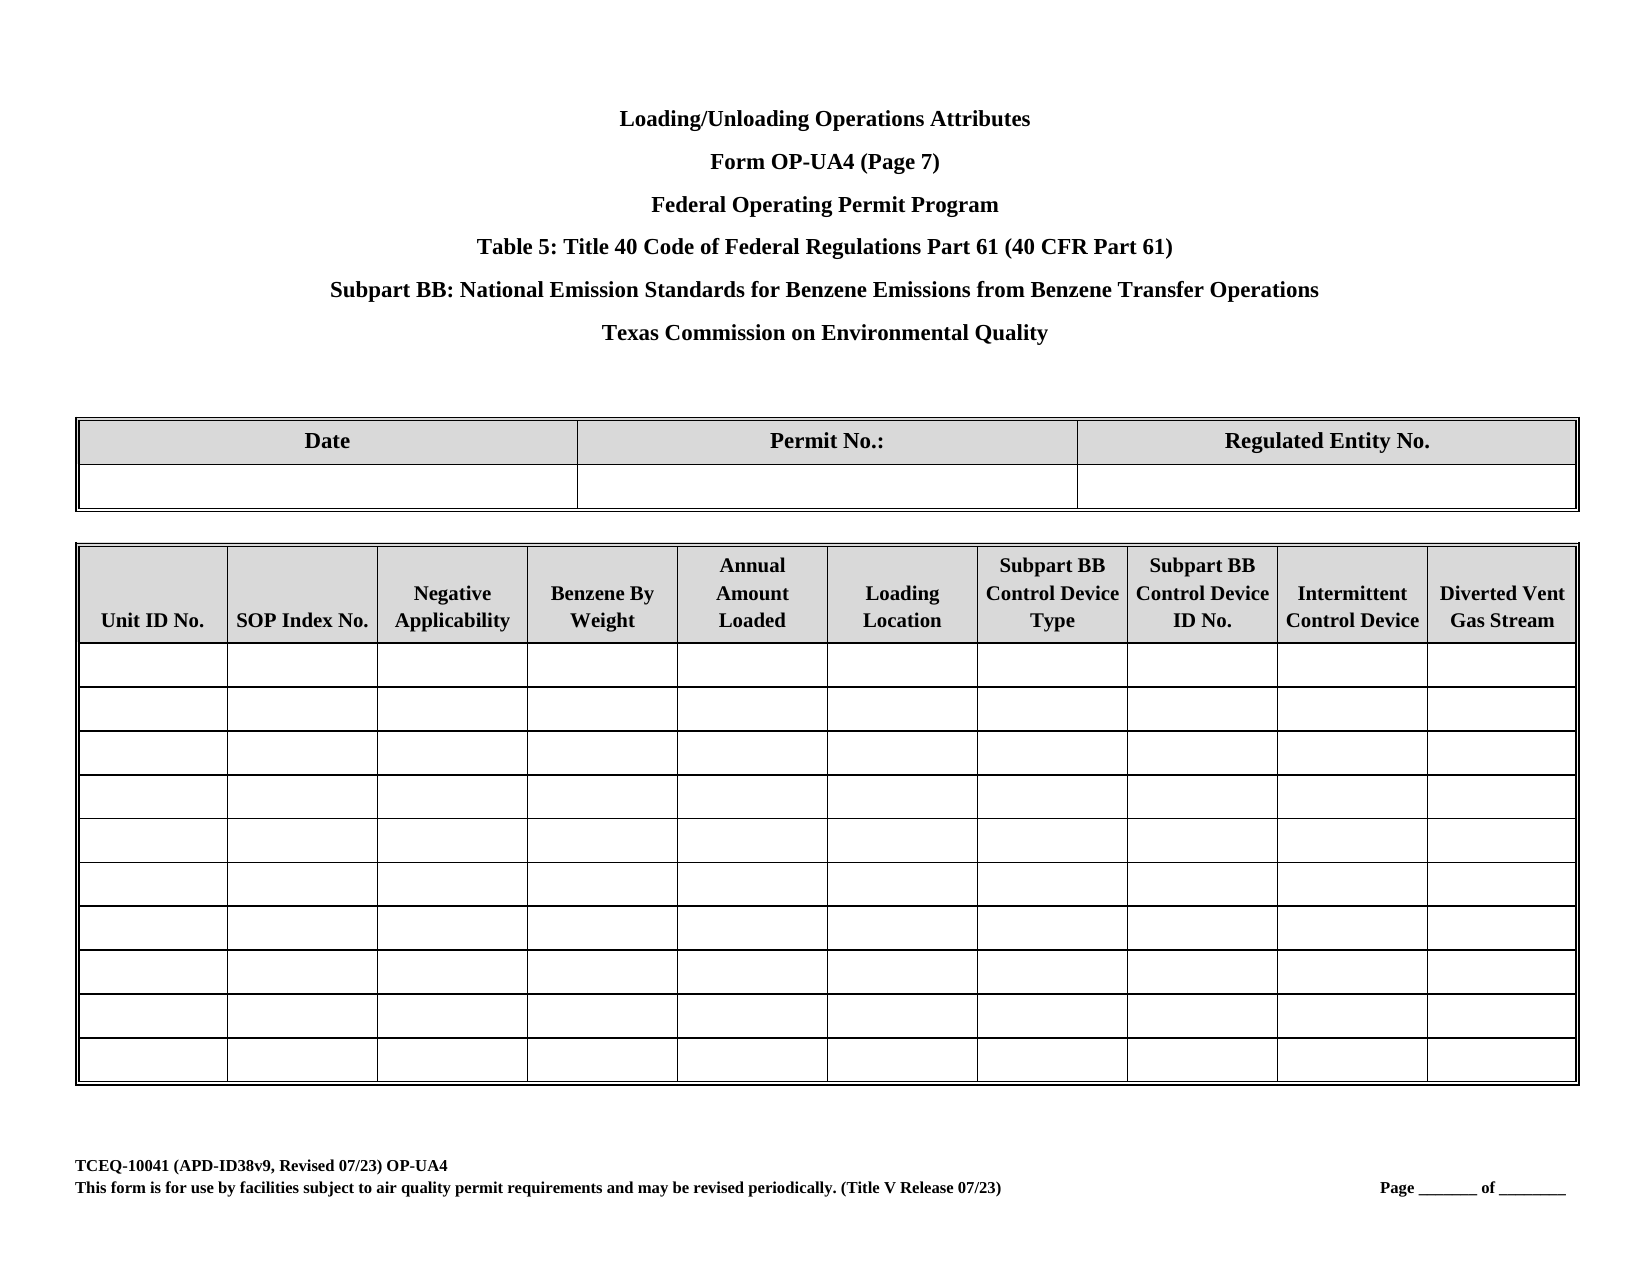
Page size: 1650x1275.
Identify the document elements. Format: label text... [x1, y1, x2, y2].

table_cell [1428, 644, 1575, 686]
subtitle Subpart BB: National Emission Standards for Benzene Emissions from Benzene Transfer Operations [75, 276, 1575, 302]
table_cell [1128, 819, 1277, 862]
table_cell [80, 732, 227, 774]
table_header Subpart BB Control Device Type [978, 547, 1127, 642]
table_header Regulated Entity No. [1078, 421, 1575, 464]
table_cell [528, 644, 677, 686]
table_cell [378, 776, 527, 818]
table_cell [1128, 776, 1277, 818]
table_cell [1078, 465, 1575, 507]
table_cell [1428, 863, 1575, 905]
table_cell [80, 951, 227, 993]
table_cell [378, 995, 527, 1037]
table_cell [528, 819, 677, 862]
table_cell [1278, 1039, 1427, 1081]
table_cell [80, 776, 227, 818]
table_cell [1278, 819, 1427, 862]
table_cell [1428, 995, 1575, 1037]
table_cell [1428, 732, 1575, 774]
table_cell [1278, 907, 1427, 949]
table_cell [678, 776, 827, 818]
table_cell [528, 907, 677, 949]
table_cell [1128, 995, 1277, 1037]
table_header Unit ID No. [80, 547, 227, 642]
table_cell [1278, 644, 1427, 686]
table_cell [1128, 1039, 1277, 1081]
table_cell [1278, 776, 1427, 818]
table_cell [80, 863, 227, 905]
table_cell [678, 907, 827, 949]
table_cell [1428, 776, 1575, 818]
table_cell [528, 688, 677, 730]
table_cell [678, 732, 827, 774]
table_cell [1278, 732, 1427, 774]
table_cell [828, 951, 977, 993]
table_cell [978, 644, 1127, 686]
subtitle Texas Commission on Environmental Quality [75, 319, 1575, 345]
table_cell [228, 819, 377, 862]
table_cell [978, 995, 1127, 1037]
table_cell [828, 995, 977, 1037]
table_header Permit No.: [578, 421, 1077, 464]
table_cell [828, 1039, 977, 1081]
table_header Diverted Vent Gas Stream [1428, 547, 1575, 642]
table_cell [978, 776, 1127, 818]
table_cell [80, 907, 227, 949]
table_cell [80, 465, 577, 507]
table_cell [1128, 644, 1277, 686]
table_cell [228, 907, 377, 949]
table_cell [378, 819, 527, 862]
table_cell [528, 732, 677, 774]
table_cell [678, 644, 827, 686]
table_cell [828, 907, 977, 949]
subtitle Loading/Unloading Operations Attributes [75, 105, 1575, 132]
table_cell [1128, 863, 1277, 905]
table_cell [828, 732, 977, 774]
table_cell [228, 951, 377, 993]
table_cell [80, 1039, 227, 1081]
table_cell [80, 995, 227, 1037]
table_cell [828, 863, 977, 905]
table_header Negative Applicability [378, 547, 527, 642]
table_cell [228, 688, 377, 730]
table_cell [978, 1039, 1127, 1081]
table_header Benzene By Weight [528, 547, 677, 642]
table_cell [1428, 688, 1575, 730]
table_cell [528, 1039, 677, 1081]
table_cell [1428, 951, 1575, 993]
subtitle Table 5: Title 40 Code of Federal Regulations Part 61 (40 CFR Part 61) [75, 233, 1575, 260]
table_cell [978, 907, 1127, 949]
table_cell [378, 951, 527, 993]
table_cell [678, 951, 827, 993]
table_cell [678, 688, 827, 730]
subtitle Form OP-UA4 (Page 7) [75, 148, 1575, 174]
table_cell [1428, 907, 1575, 949]
table_cell [228, 776, 377, 818]
table_cell [828, 688, 977, 730]
table_cell [1128, 951, 1277, 993]
table_header Intermittent Control Device [1278, 547, 1427, 642]
table_cell [228, 732, 377, 774]
table_header Annual Amount Loaded [678, 547, 827, 642]
table_cell [678, 819, 827, 862]
table_cell [578, 465, 1077, 507]
table_cell [80, 819, 227, 862]
table_cell [528, 776, 677, 818]
table_cell [828, 644, 977, 686]
table_cell [378, 688, 527, 730]
table_cell [1278, 863, 1427, 905]
table_cell [678, 863, 827, 905]
table_cell [378, 907, 527, 949]
table_cell [1428, 819, 1575, 862]
table_cell [80, 688, 227, 730]
subtitle Federal Operating Permit Program [75, 191, 1575, 217]
table_cell [378, 863, 527, 905]
table_header SOP Index No. [228, 547, 377, 642]
table_cell [678, 1039, 827, 1081]
table_cell [228, 644, 377, 686]
table_cell [378, 732, 527, 774]
table_cell [528, 863, 677, 905]
table_header Loading Location [828, 547, 977, 642]
table_cell [1278, 951, 1427, 993]
table_cell [228, 863, 377, 905]
table_cell [1128, 688, 1277, 730]
table_cell [978, 863, 1127, 905]
table_cell [1278, 995, 1427, 1037]
table_cell [978, 688, 1127, 730]
table_header Date [80, 421, 577, 464]
table_cell [378, 644, 527, 686]
table_cell [1428, 1039, 1575, 1081]
table_cell [228, 995, 377, 1037]
table_cell [528, 995, 677, 1037]
table_cell [1278, 688, 1427, 730]
table_cell [978, 819, 1127, 862]
table_cell [828, 819, 977, 862]
table_cell [80, 644, 227, 686]
table_cell [378, 1039, 527, 1081]
table_cell [978, 732, 1127, 774]
table_cell [678, 995, 827, 1037]
table_cell [828, 776, 977, 818]
table_cell [528, 951, 677, 993]
table_cell [1128, 732, 1277, 774]
table_cell [1128, 907, 1277, 949]
table_cell [978, 951, 1127, 993]
table_header Subpart BB Control Device ID No. [1128, 547, 1277, 642]
table_cell [228, 1039, 377, 1081]
